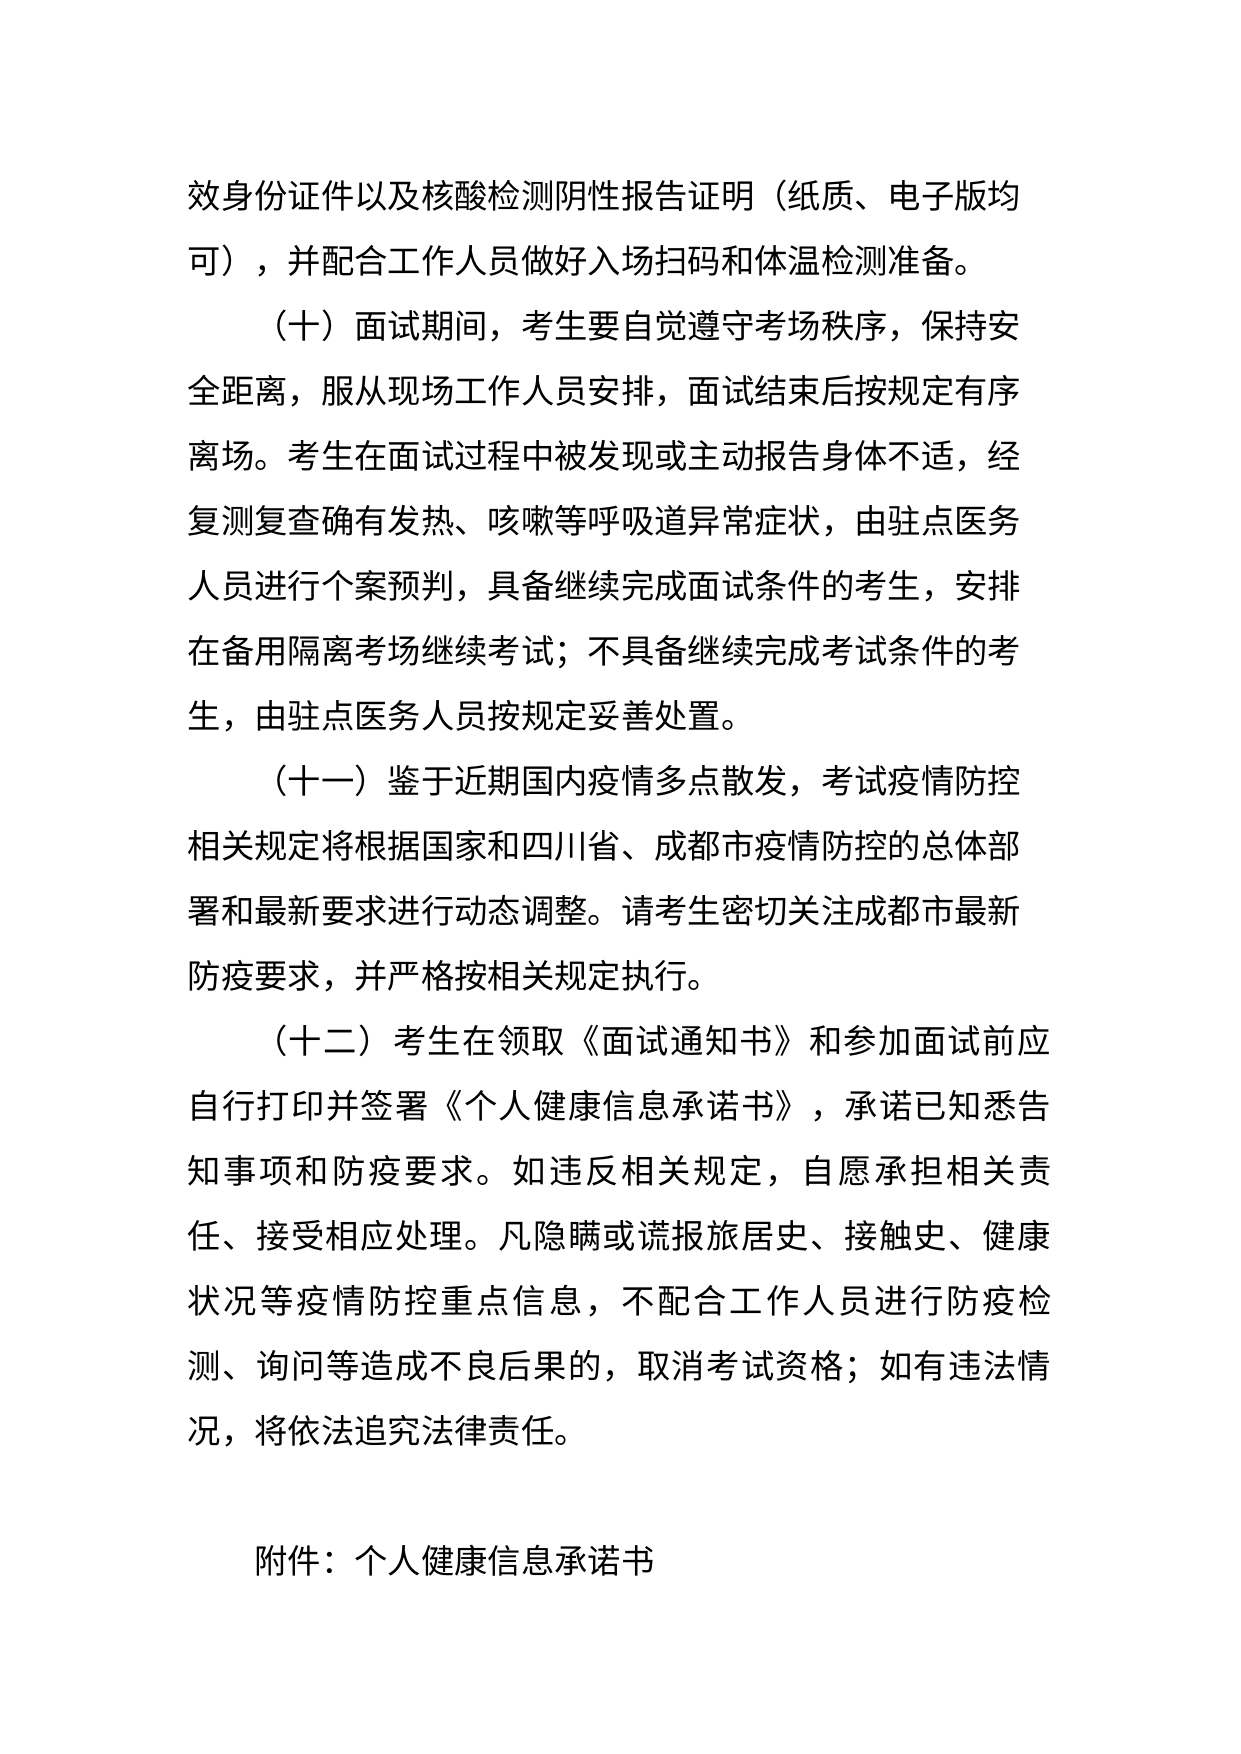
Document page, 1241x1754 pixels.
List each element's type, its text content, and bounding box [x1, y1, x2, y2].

text 附件：个人健康信息承诺书 [187, 1527, 1053, 1592]
text （十二）考生在领取《面试通知书》和参加面试前应自行打印并签署《个人健康信息承诺书》，承诺已知悉告知事项和防疫要求。如违反相关规定，自愿承担相关责任、接受相应处理。凡隐瞒或谎报旅居史、接触史、健康状况等疫情防控重点信息，不配合工作人员进行防疫检测、询问等造成不良后果的，取消考试资格；如有违法情况，将依法追究法律责任。 [187, 1007, 1053, 1462]
text （十一）鉴于近期国内疫情多点散发，考试疫情防控相关规定将根据国家和四川省、成都市疫情防控的总体部署和最新要求进行动态调整。请考生密切关注成都市最新防疫要求，并严格按相关规定执行。 [187, 747, 1053, 1007]
text （十）面试期间，考生要自觉遵守考场秩序，保持安全距离，服从现场工作人员安排，面试结束后按规定有序离场。考生在面试过程中被发现或主动报告身体不适，经复测复查确有发热、咳嗽等呼吸道异常症状，由驻点医务人员进行个案预判，具备继续完成面试条件的考生，安排在备用隔离考场继续考试；不具备继续完成考试条件的考生，由驻点医务人员按规定妥善处置。 [187, 292, 1053, 747]
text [187, 162, 1053, 292]
